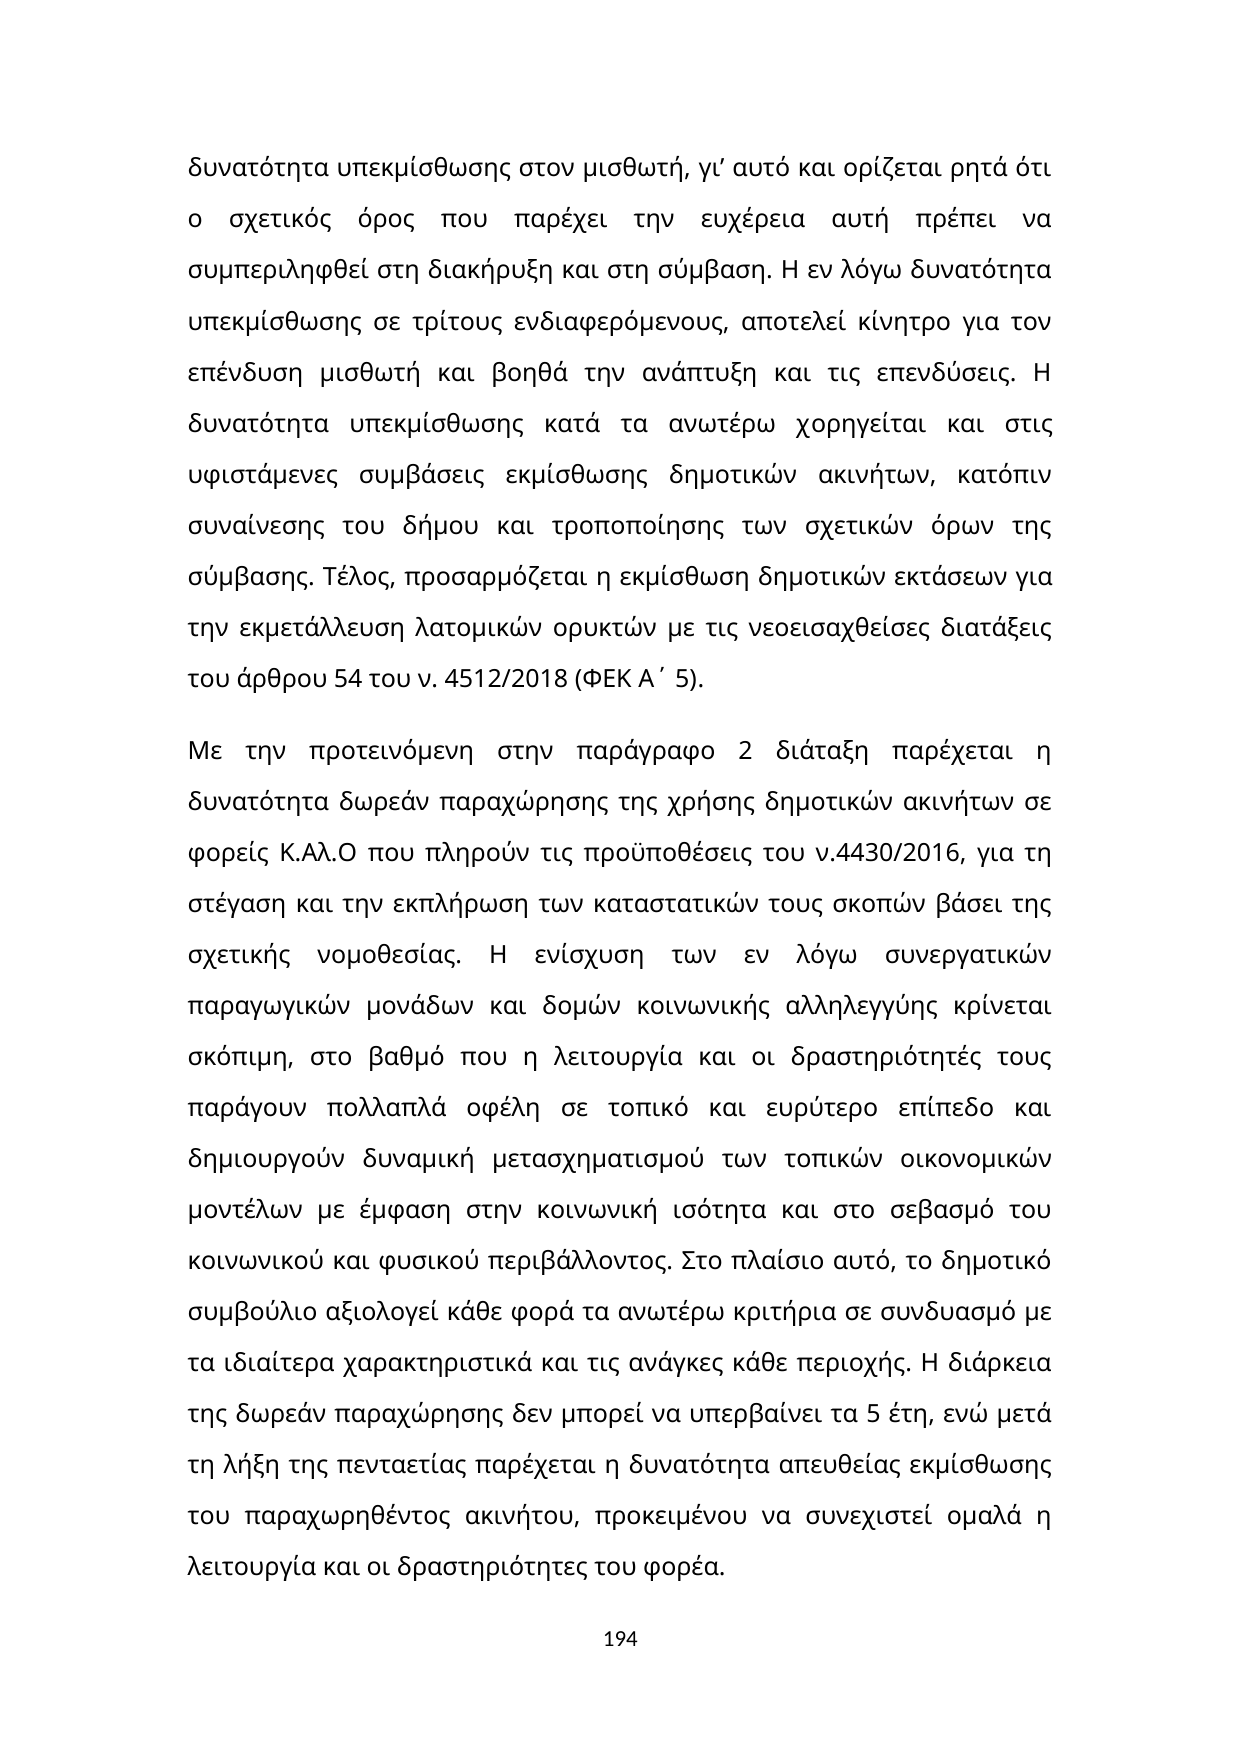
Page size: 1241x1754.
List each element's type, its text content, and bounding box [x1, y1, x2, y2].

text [187, 150, 1053, 694]
text Με την προτεινόμενη στην παράγραφο 2 διάταξη παρέχεται η δυνατότητα δωρεάν παραχώρησης της χρήσης δημοτικών ακινήτων σε φορείς Κ.Αλ.Ο που πληρούν τις προϋποθέσεις του ν.4430/2016, για τη στέγαση και την εκπλήρωση των καταστατικών τους σκοπών βάσει της σχετικής νομοθεσίας. Η ενίσχυση των εν λόγω συνεργατικών παραγωγικών μονάδων και δομών κοινωνικής αλληλεγγύης κρίνεται σκόπιμη, στο βαθμό που η λειτουργία και οι δραστηριότητές τους παράγουν πολλαπλά οφέλη σε τοπικό και ευρύτερο επίπεδο και δημιουργούν δυναμική μετασχηματισμού των τοπικών οικονομικών μοντέλων με έμφαση στην κοινωνική ισότητα και στο σεβασμό του κοινωνικού και φυσικού περιβάλλοντος. Στο πλαίσιο αυτό, το δημοτικό συμβούλιο αξιολογεί κάθε φορά τα ανωτέρω κριτήρια σε συνδυασμό με τα ιδιαίτερα χαρακτηριστικά και τις ανάγκες κάθε περιοχής. Η διάρκεια της δωρεάν παραχώρησης δεν μπορεί να υπερβαίνει τα 5 έτη, ενώ μετά τη λήξη της πενταετίας παρέχεται η δυνατότητα απευθείας εκμίσθωσης του παραχωρηθέντος ακινήτου, προκειμένου να συνεχιστεί ομαλά η λειτουργία και οι δραστηριότητες του φορέα. [187, 732, 1053, 1583]
